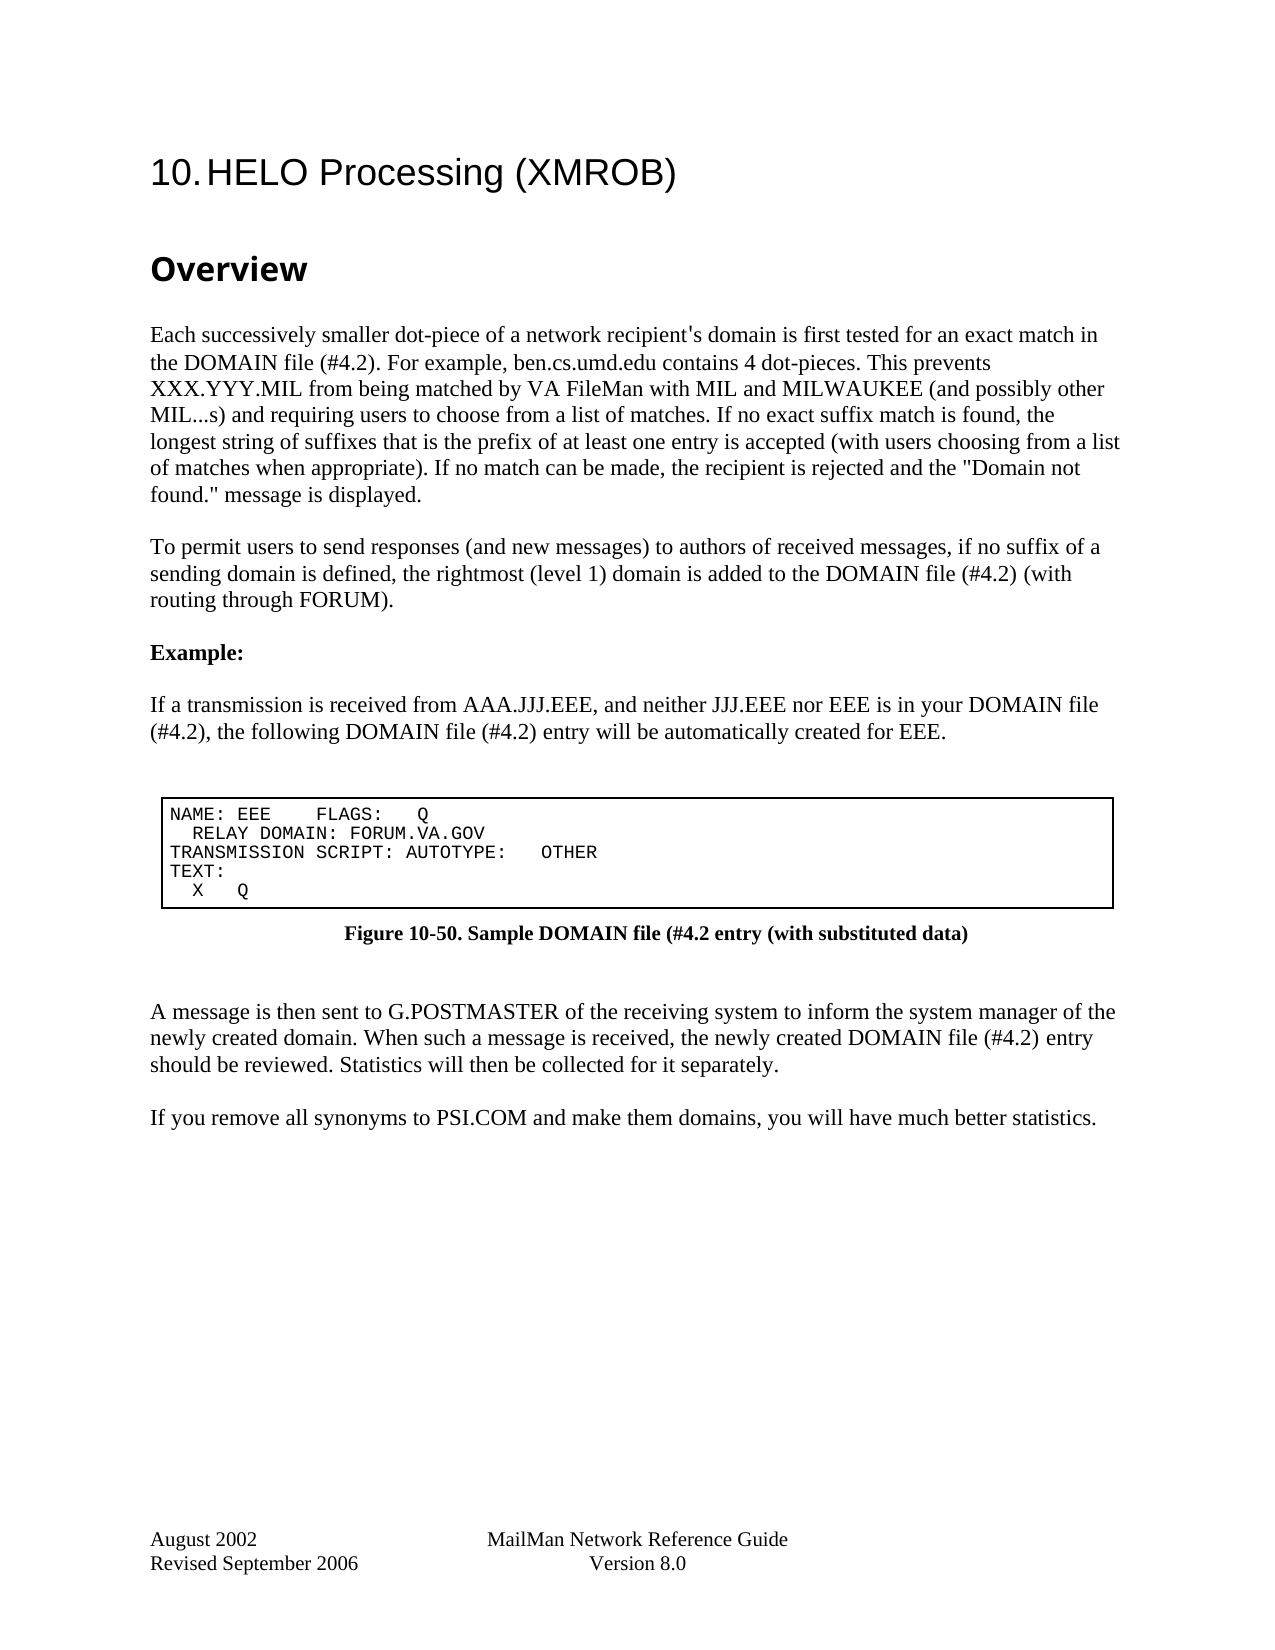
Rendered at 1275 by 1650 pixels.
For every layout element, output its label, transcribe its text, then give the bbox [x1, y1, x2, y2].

text NAME: EEE FLAGS: Q [163, 799, 1112, 816]
subtitle Overview [150, 246, 1125, 291]
subtitle HELO Processing (XMROB) [150, 150, 1125, 193]
text TRANSMISSION SCRIPT: AUTOTYPE: OTHER [163, 835, 1112, 854]
text RELAY DOMAIN: FORUM.VA. [163, 816, 1112, 835]
text TEXT: [163, 854, 1112, 873]
text Example: [150, 639, 1125, 665]
text A message is then sent to G.POSTMASTER of the receiving system to inform the system manager of the newly created domain. When such a message is received, the newly created DOMAIN file (#4.2) entry should be reviewed. Statistics will then be collected for it separately. [150, 998, 1125, 1077]
text Each successively smaller dot-piece of a network recipient's domain is first tested for an exact match in the DOMAIN file (#4.2). For example, ben.cs.umd.edu contains 4 dot-pieces. This prevents XXX.YYY. from being matched by VA FileMan with and (and possibly other ...s) and requiring users to choose from a list of matches. If no exact suffix match is found, the longest string of suffixes that is the prefix of at least one entry is accepted (with users choosing from a list of matches when appropriate). If no match can be made, the recipient is rejected and the "Domain not found." message is displayed. [150, 318, 1125, 507]
text If you remove all synonyms to PSI.COM and make them domains, you will have much better statistics. [150, 1103, 1125, 1130]
text X Q [163, 873, 1112, 907]
text If a transmission is received from .JJJ.EEE, and neither JJJ.EEE nor EEE is in your DOMAIN file (#4.2), the following DOMAIN file (#4.2) entry will be automatically created for EEE. [150, 691, 1125, 744]
text To permit users to send responses (and new messages) to authors of received messages, if no suffix of a sending domain is defined, the rightmost (level 1) domain is added to the DOMAIN file (#4.2) (with routing through FORUM). [150, 533, 1125, 612]
